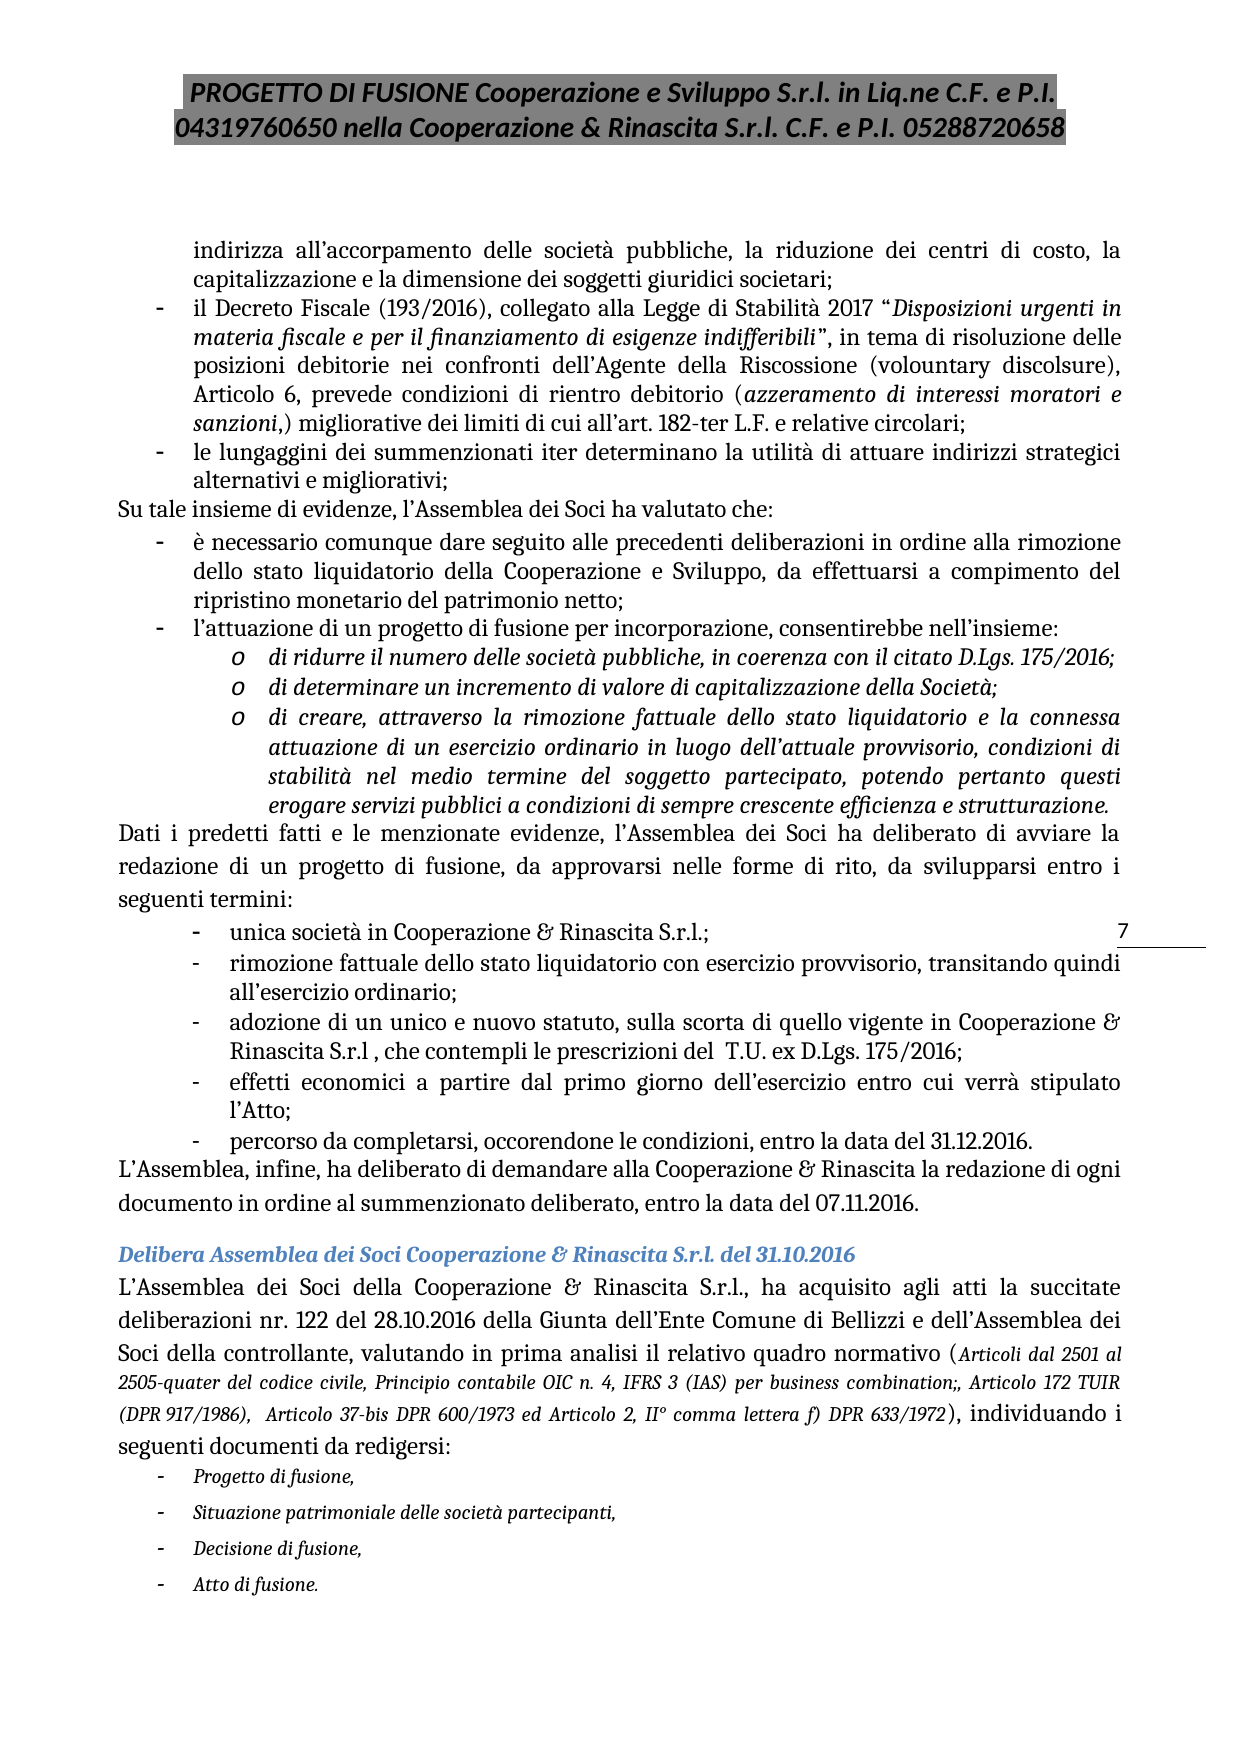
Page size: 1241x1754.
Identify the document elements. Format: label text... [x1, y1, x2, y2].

text Dati i predetti fatti e le menzionate evidenze, l’Assemblea dei Soci ha deliberato di avviare la redazione di un progetto di fusione, da approvarsi nelle forme di rito, da svilupparsi entro i seguenti termini: [118, 819, 1122, 914]
list Decisione di fusione, [156, 1537, 1122, 1561]
list il Decreto Fiscale (193/2016), collegato alla Legge di Stabilità 2017 “Disposizioni urgenti in materia fiscale e per il finanziamento di esigenze indifferibili”, in tema di risoluzione delle posizioni debitorie nei confronti dell’Agente della Riscossione (volountary discolsure), Articolo 6, prevede condizioni di rientro debitorio (azzeramento di interessi moratori e sanzioni,) migliorative dei limiti di cui all’art. 182-ter L.F. e relative circolari; [156, 294, 1122, 437]
list Progetto di fusione, [156, 1465, 1122, 1489]
list l’attuazione di un progetto di fusione per incorporazione, consentirebbe nell’insieme: [156, 614, 1122, 643]
list rimozione fattuale dello stato liquidatorio con esercizio provvisorio, transitando quindi all’esercizio ordinario; [192, 947, 1122, 1006]
list adozione di un unico e nuovo statuto, sulla scorta di quello vigente in Cooperazione & Rinascita S.r.l , che contempli le prescrizioni del T.U. ex D.Lgs. 175/2016; [192, 1006, 1122, 1066]
list è necessario comunque dare seguito alle precedenti deliberazioni in ordine alla rimozione dello stato liquidatorio della Cooperazione e Sviluppo, da effettuarsi a compimento del ripristino monetario del patrimonio netto; [156, 528, 1122, 614]
list di determinare un incremento di valore di capitalizzazione della Società; [231, 673, 1122, 703]
list percorso da completarsi, occorendone le condizioni, entro la data del 31.12.2016. [192, 1125, 1122, 1155]
list unica società in Cooperazione & Rinascita S.r.l.; [192, 918, 1122, 947]
list effetti economici a partire dal primo giorno dell’esercizio entro cui verrà stipulato l’Atto; [192, 1066, 1122, 1125]
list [156, 236, 1122, 294]
list Atto di fusione. [156, 1573, 1122, 1597]
text L’Assemblea, infine, ha deliberato di demandare alla Cooperazione & Rinascita la redazione di ogni documento in ordine al summenzionato deliberato, entro la data del 07.11.2016. [118, 1155, 1122, 1217]
subtitle Delibera Assemblea dei Soci Cooperazione & Rinascita S.r.l. del 31.10.2016 [118, 1242, 1122, 1269]
list di ridurre il numero delle società pubbliche, in coerenza con il citato D.Lgs. 175/2016; [231, 643, 1122, 673]
list di creare, attraverso la rimozione fattuale dello stato liquidatorio e la connessa attuazione di un esercizio ordinario in luogo dell’attuale provvisorio, condizioni di stabilità nel medio termine del soggetto partecipato, potendo pertanto questi erogare servizi pubblici a condizioni di sempre crescente efficienza e strutturazione. [231, 703, 1122, 819]
list le lungaggini dei summenzionati iter determinano la utilità di attuare indirizzi strategici alternativi e migliorativi; [156, 437, 1122, 495]
text Su tale insieme di evidenze, l’Assemblea dei Soci ha valutato che: [118, 495, 1122, 524]
text L’Assemblea dei Soci della Cooperazione & Rinascita S.r.l., ha acquisito agli atti la succitate deliberazioni nr. 122 del 28.10.2016 della Giunta dell’Ente Comune di Bellizzi e dell’Assemblea dei Soci della controllante, valutando in prima analisi il relativo quadro normativo (Articoli dal 2501 al 2505-quater del codice civile, Principio contabile OIC n. 4, IFRS 3 (IAS) per business combination;, Articolo 172 TUIR (DPR 917/1986), Articolo 37-bis DPR 600/1973 ed Articolo 2, II° comma lettera f) DPR 633/1972), individuando i seguenti documenti da redigersi: [118, 1272, 1122, 1461]
list Situazione patrimoniale delle società partecipanti, [156, 1501, 1122, 1525]
